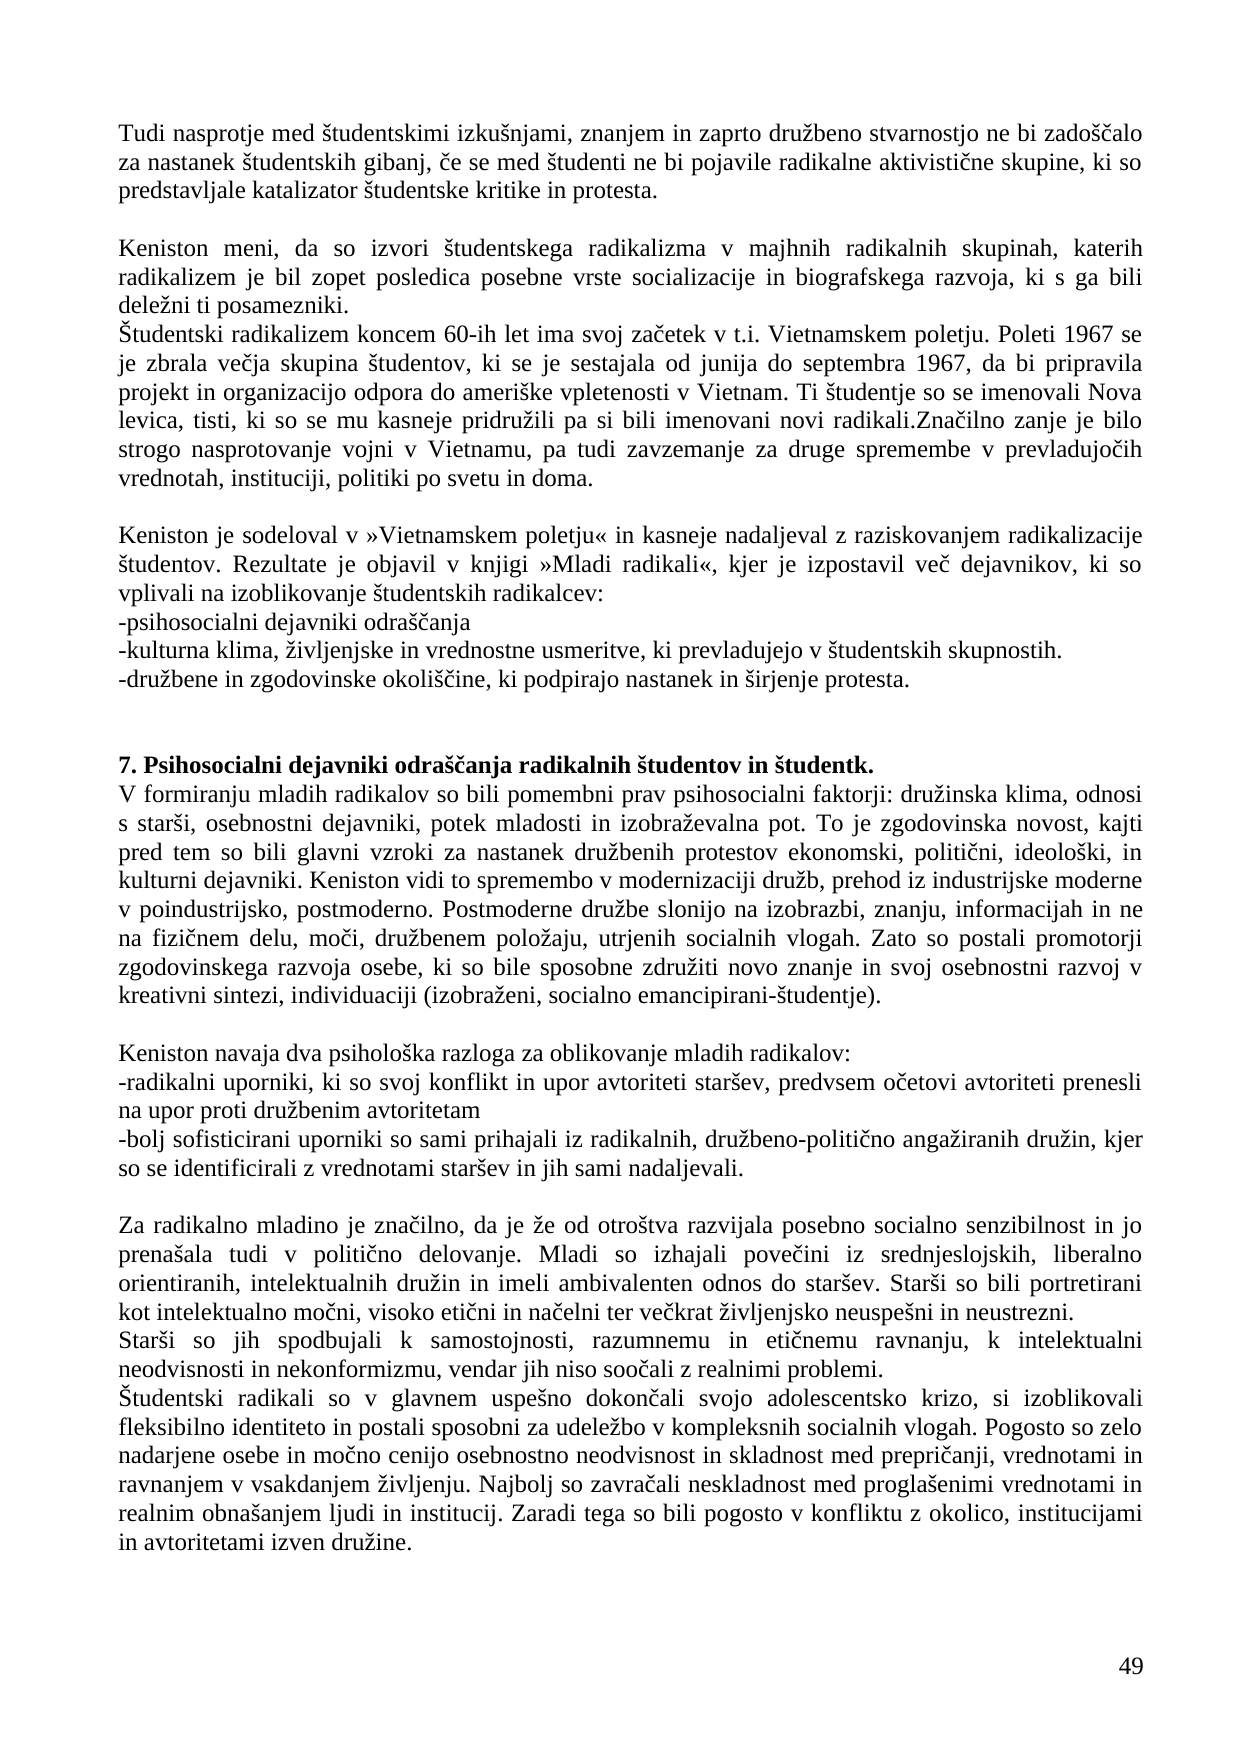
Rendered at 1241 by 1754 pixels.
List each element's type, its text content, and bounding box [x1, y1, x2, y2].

text Študentski radikalizem koncem 60-ih let ima svoj začetek v t.i. Vietnamskem poletju. Poleti 1967 se je zbrala večja skupina študentov, ki se je sestajala od junija do septembra 1967, da bi pripravila projekt in organizacijo odpora do ameriške vpletenosti v Vietnam. Ti študentje so se imenovali Nova levica, tisti, ki so se mu kasneje pridružili pa si bili imenovani novi radikali.Značilno zanje je bilo strogo nasprotovanje vojni v Vietnamu, pa tudi zavzemanje za druge spremembe v prevladujočih vrednotah, instituciji, politiki po svetu in doma. [118, 319, 1144, 492]
text -psihosocialni dejavniki odraščanja [118, 607, 1144, 636]
text Keniston je sodeloval v »Vietnamskem poletju« in kasneje nadaljeval z raziskovanjem radikalizacije študentov. Rezultate je objavil v knjigi »Mladi radikali«, kjer je izpostavil več dejavnikov, ki so vplivali na izoblikovanje študentskih radikalcev: [118, 521, 1144, 607]
text Za radikalno mladino je značilno, da je že od otroštva razvijala posebno socialno senzibilnost in jo prenašala tudi v politično delovanje. Mladi so izhajali povečini iz srednjeslojskih, liberalno orientiranih, intelektualnih družin in imeli ambivalenten odnos do staršev. Starši so bili portretirani kot intelektualno močni, visoko etični in načelni ter večkrat življenjsko neuspešni in neustrezni. [118, 1211, 1144, 1326]
text -kulturna klima, življenjske in vrednostne usmeritve, ki prevladujejo v študentskih skupnostih. [118, 636, 1144, 664]
text Študentski radikali so v glavnem uspešno dokončali svojo adolescentsko krizo, si izoblikovali fleksibilno identiteto in postali sposobni za udeležbo v kompleksnih socialnih vlogah. Pogosto so zelo nadarjene osebe in močno cenijo osebnostno neodvisnost in skladnost med prepričanji, vrednotami in ravnanjem v vsakdanjem življenju. Najbolj so zavračali neskladnost med proglašenimi vrednotami in realnim obnašanjem ljudi in institucij. Zaradi tega so bili pogosto v konfliktu z okolico, institucijami in avtoritetami izven družine. [118, 1383, 1144, 1556]
text Tudi nasprotje med študentskimi izkušnjami, znanjem in zaprto družbeno stvarnostjo ne bi zadoščalo za nastanek študentskih gibanj, če se med študenti ne bi pojavile radikalne aktivistične skupine, ki so predstavljale katalizator študentske kritike in protesta. [118, 118, 1144, 204]
text 7. Psihosocialni dejavniki odraščanja radikalnih študentov in študentk. [118, 751, 1144, 779]
text Keniston navaja dva psihološka razloga za oblikovanje mladih radikalov: [118, 1038, 1144, 1067]
text V formiranju mladih radikalov so bili pomembni prav psihosocialni faktorji: družinska klima, odnosi s starši, osebnostni dejavniki, potek mladosti in izobraževalna pot. To je zgodovinska novost, kajti pred tem so bili glavni vzroki za nastanek družbenih protestov ekonomski, politični, ideološki, in kulturni dejavniki. Keniston vidi to spremembo v modernizaciji družb, prehod iz industrijske moderne v poindustrijsko, postmoderno. Postmoderne družbe slonijo na izobrazbi, znanju, informacijah in ne na fizičnem delu, moči, družbenem položaju, utrjenih socialnih vlogah. Zato so postali promotorji zgodovinskega razvoja osebe, ki so bile sposobne združiti novo znanje in svoj osebnostni razvoj v kreativni sintezi, individuaciji (izobraženi, socialno emancipirani-študentje). [118, 779, 1144, 1009]
text -radikalni uporniki, ki so svoj konflikt in upor avtoriteti staršev, predvsem očetovi avtoriteti prenesli na upor proti družbenim avtoritetam [118, 1067, 1144, 1124]
text Keniston meni, da so izvori študentskega radikalizma v majhnih radikalnih skupinah, katerih radikalizem je bil zopet posledica posebne vrste socializacije in biografskega razvoja, ki s ga bili deležni ti posamezniki. [118, 233, 1144, 319]
text -družbene in zgodovinske okoliščine, ki podpirajo nastanek in širjenje protesta. [118, 664, 1144, 693]
text Starši so jih spodbujali k samostojnosti, razumnemu in etičnemu ravnanju, k intelektualni neodvisnosti in nekonformizmu, vendar jih niso soočali z realnimi problemi. [118, 1326, 1144, 1383]
text -bolj sofisticirani uporniki so sami prihajali iz radikalnih, družbeno-politično angažiranih družin, kjer so se identificirali z vrednotami staršev in jih sami nadaljevali. [118, 1124, 1144, 1182]
